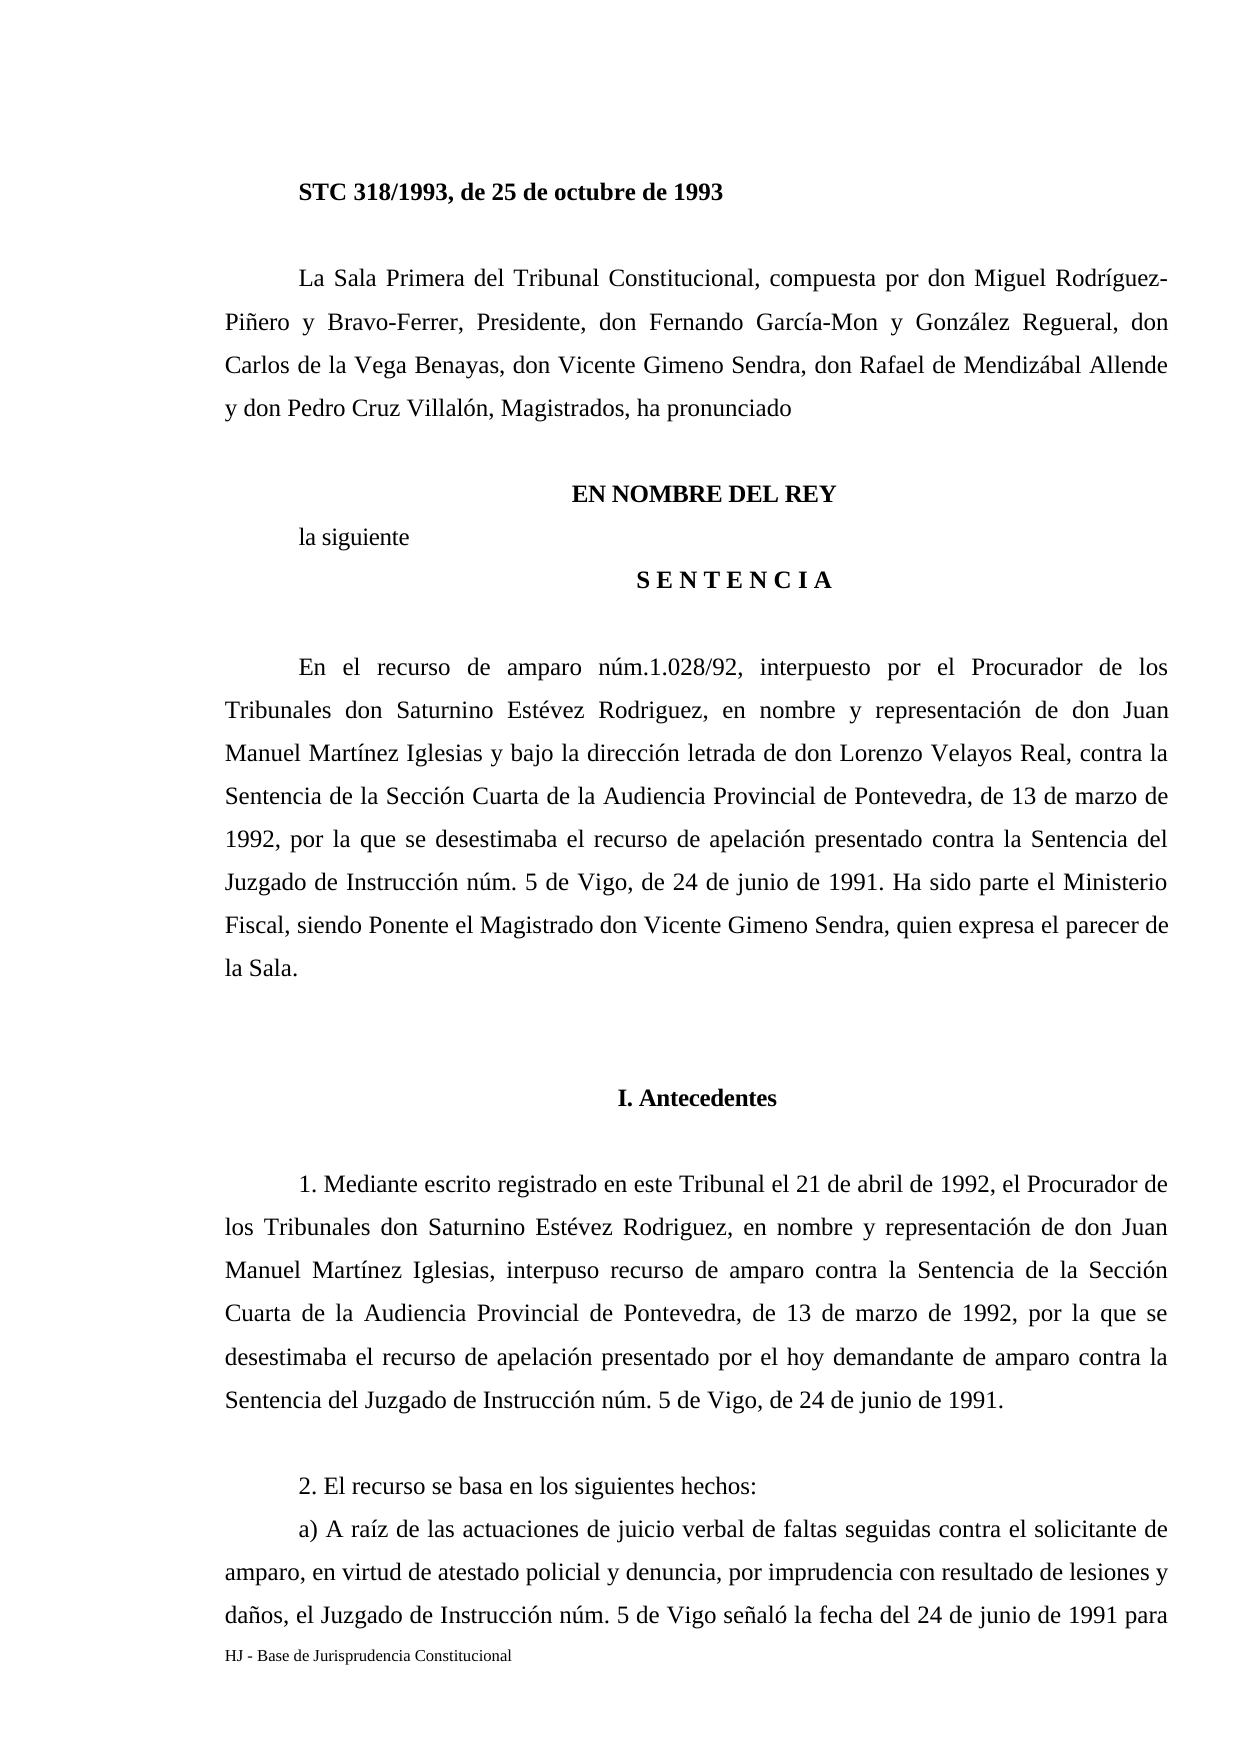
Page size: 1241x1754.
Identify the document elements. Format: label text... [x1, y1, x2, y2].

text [224, 1514, 1169, 1629]
text STC 318/1993, de 25 de octubre de 1993 [224, 177, 1169, 206]
text 1. Mediante escrito registrado en este Tribunal el 21 de abril de 1992, el Procurador de los Tribunales don Saturnino Estévez Rodriguez, en nombre y representación de don Juan Manuel Martínez Iglesias, interpuso recurso de amparo contra la Sentencia de la Sección Cuarta de la Audiencia Provincial de Pontevedra, de 13 de marzo de 1992, por la que se desestimaba el recurso de apelación presentado por el hoy demandante de amparo contra la Sentencia del Juzgado de Instrucción núm. 5 de Vigo, de 24 de junio de 1991. [224, 1169, 1169, 1413]
text EN NOMBRE DEL REY [224, 479, 1110, 508]
text 2. El recurso se basa en los siguientes hechos: [224, 1471, 1169, 1500]
text La Sala Primera del Tribunal Constitucional, compuesta por don Miguel Rodríguez-Piñero y Bravo-Ferrer, Presidente, don Fernando García-Mon y González Regueral, don Carlos de la Vega Benayas, don Vicente Gimeno Sendra, don Rafael de Mendizábal Allende y don Pedro Cruz Villalón, Magistrados, ha pronunciado [224, 263, 1169, 422]
text S E N T E N C I A [224, 565, 1169, 594]
text En el recurso de amparo núm.1.028/92, interpuesto por el Procurador de los Tribunales don Saturnino Estévez Rodriguez, en nombre y representación de don Juan Manuel Martínez Iglesias y bajo la dirección letrada de don Lorenzo Velayos Real, contra la Sentencia de la Sección Cuarta de la Audiencia Provincial de Pontevedra, de 13 de marzo de 1992, por la que se desestimaba el recurso de apelación presentado contra la Sentencia del Juzgado de Instrucción núm. 5 de Vigo, de 24 de junio de 1991. Ha sido parte el Ministerio Fiscal, siendo Ponente el Magistrado don Vicente Gimeno Sendra, quien expresa el parecer de la Sala. [224, 652, 1169, 982]
text I. Antecedentes [224, 1083, 1169, 1112]
text la siguiente [224, 522, 1110, 551]
